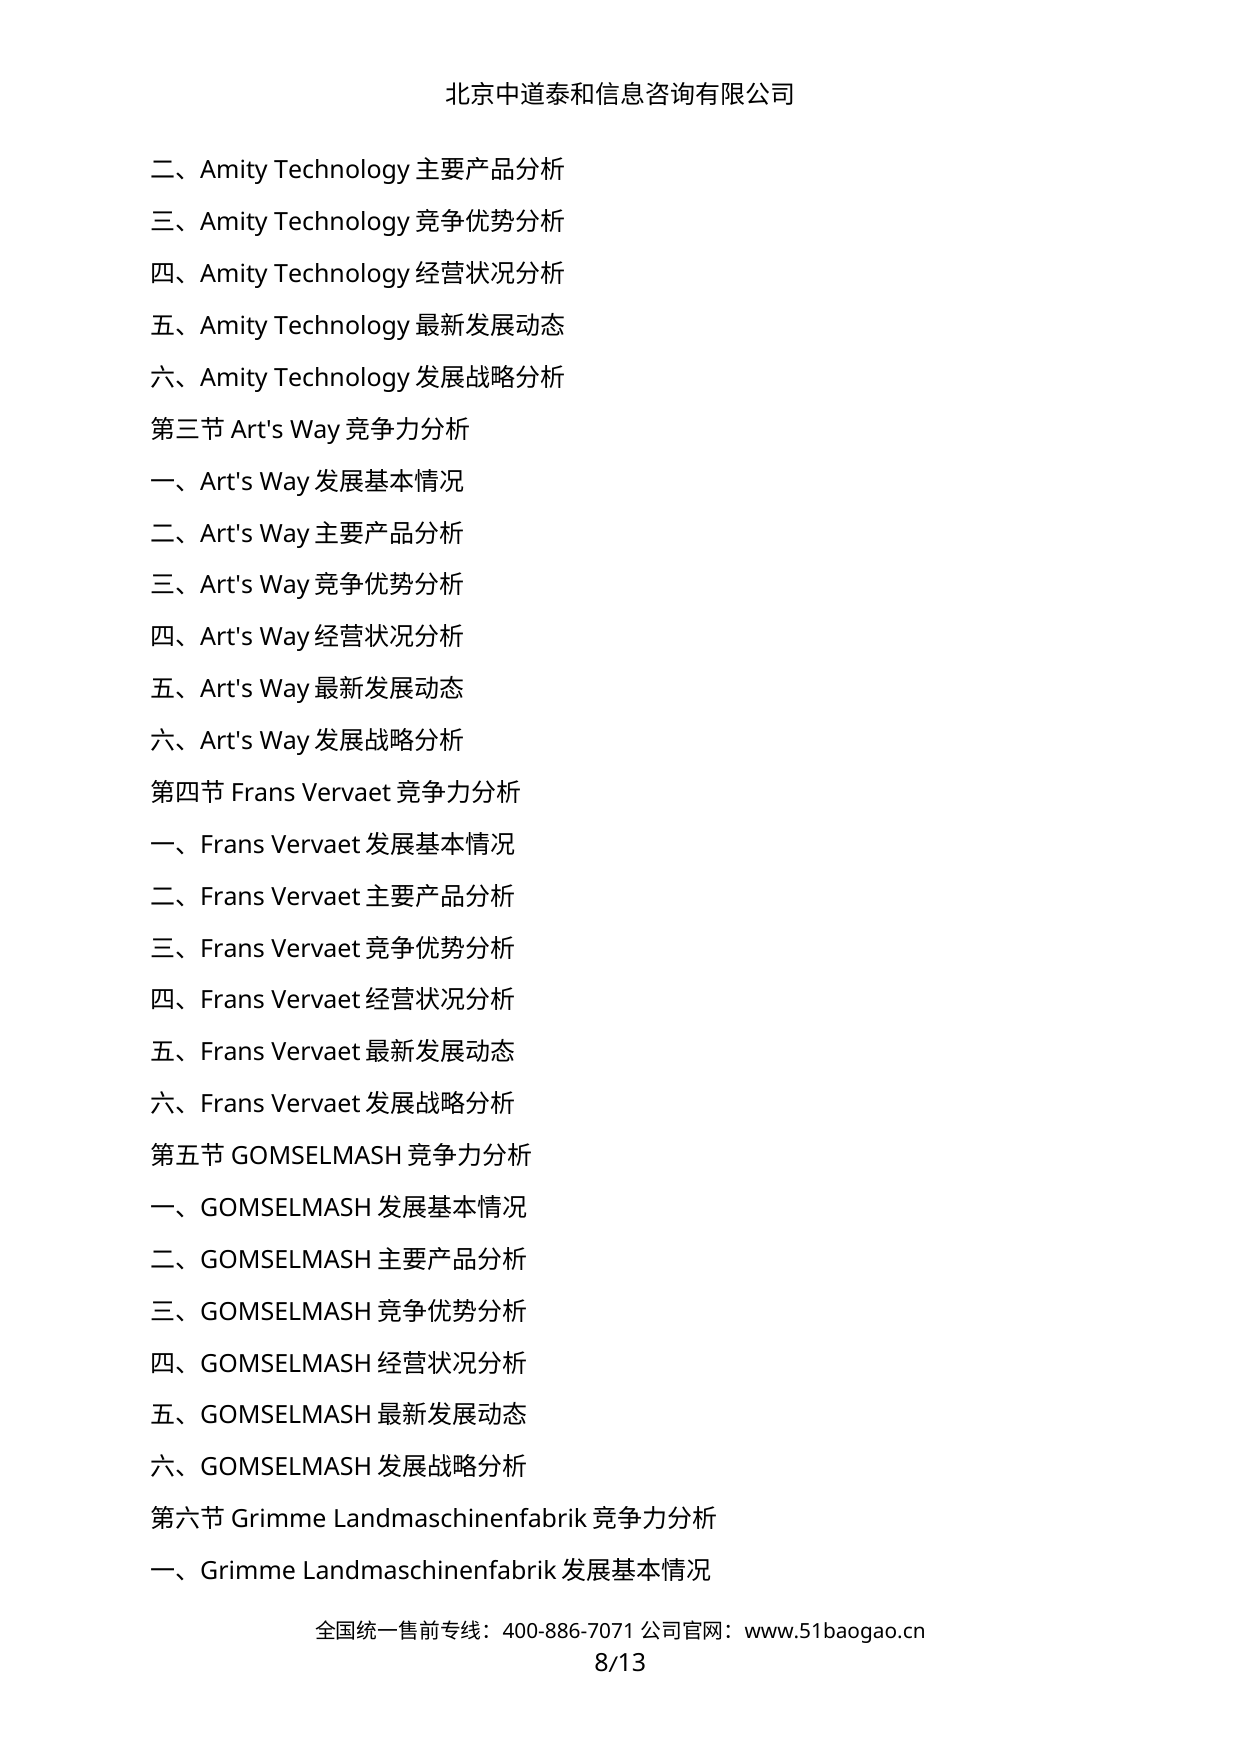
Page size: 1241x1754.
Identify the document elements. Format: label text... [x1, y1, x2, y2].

text 第四节 Frans Vervaet竞争力分析 [150, 772, 1090, 809]
text 四、Amity Technology经营状况分析 [150, 254, 1090, 290]
text 四、GOMSELMASH经营状况分析 [150, 1343, 1090, 1379]
text 五、Frans Vervaet最新发展动态 [150, 1032, 1090, 1068]
text 六、GOMSELMASH发展战略分析 [150, 1447, 1090, 1483]
text 五、Art's Way最新发展动态 [150, 669, 1090, 705]
text 二、GOMSELMASH主要产品分析 [150, 1239, 1090, 1276]
text 一、Frans Vervaet发展基本情况 [150, 824, 1090, 861]
text 六、Art's Way发展战略分析 [150, 721, 1090, 757]
text 六、Frans Vervaet发展战略分析 [150, 1084, 1090, 1120]
text 三、Art's Way竞争优势分析 [150, 565, 1090, 601]
text 三、GOMSELMASH竞争优势分析 [150, 1291, 1090, 1327]
text 一、Grimme Landmaschinenfabrik发展基本情况 [150, 1551, 1090, 1587]
text 五、Amity Technology最新发展动态 [150, 306, 1090, 342]
text 四、Frans Vervaet经营状况分析 [150, 980, 1090, 1016]
text 第三节 Art's Way竞争力分析 [150, 409, 1090, 446]
text 六、Amity Technology发展战略分析 [150, 357, 1090, 394]
text 第五节 GOMSELMASH竞争力分析 [150, 1136, 1090, 1172]
text 一、Art's Way发展基本情况 [150, 461, 1090, 497]
text 二、Frans Vervaet主要产品分析 [150, 876, 1090, 912]
text 二、Art's Way主要产品分析 [150, 513, 1090, 549]
text 二、Amity Technology主要产品分析 [150, 150, 1090, 186]
text 一、GOMSELMASH发展基本情况 [150, 1187, 1090, 1224]
text 五、GOMSELMASH最新发展动态 [150, 1395, 1090, 1431]
text 三、Frans Vervaet竞争优势分析 [150, 928, 1090, 964]
text 三、Amity Technology竞争优势分析 [150, 202, 1090, 238]
text 四、Art's Way经营状况分析 [150, 617, 1090, 653]
text 第六节 Grimme Landmaschinenfabrik竞争力分析 [150, 1499, 1090, 1535]
